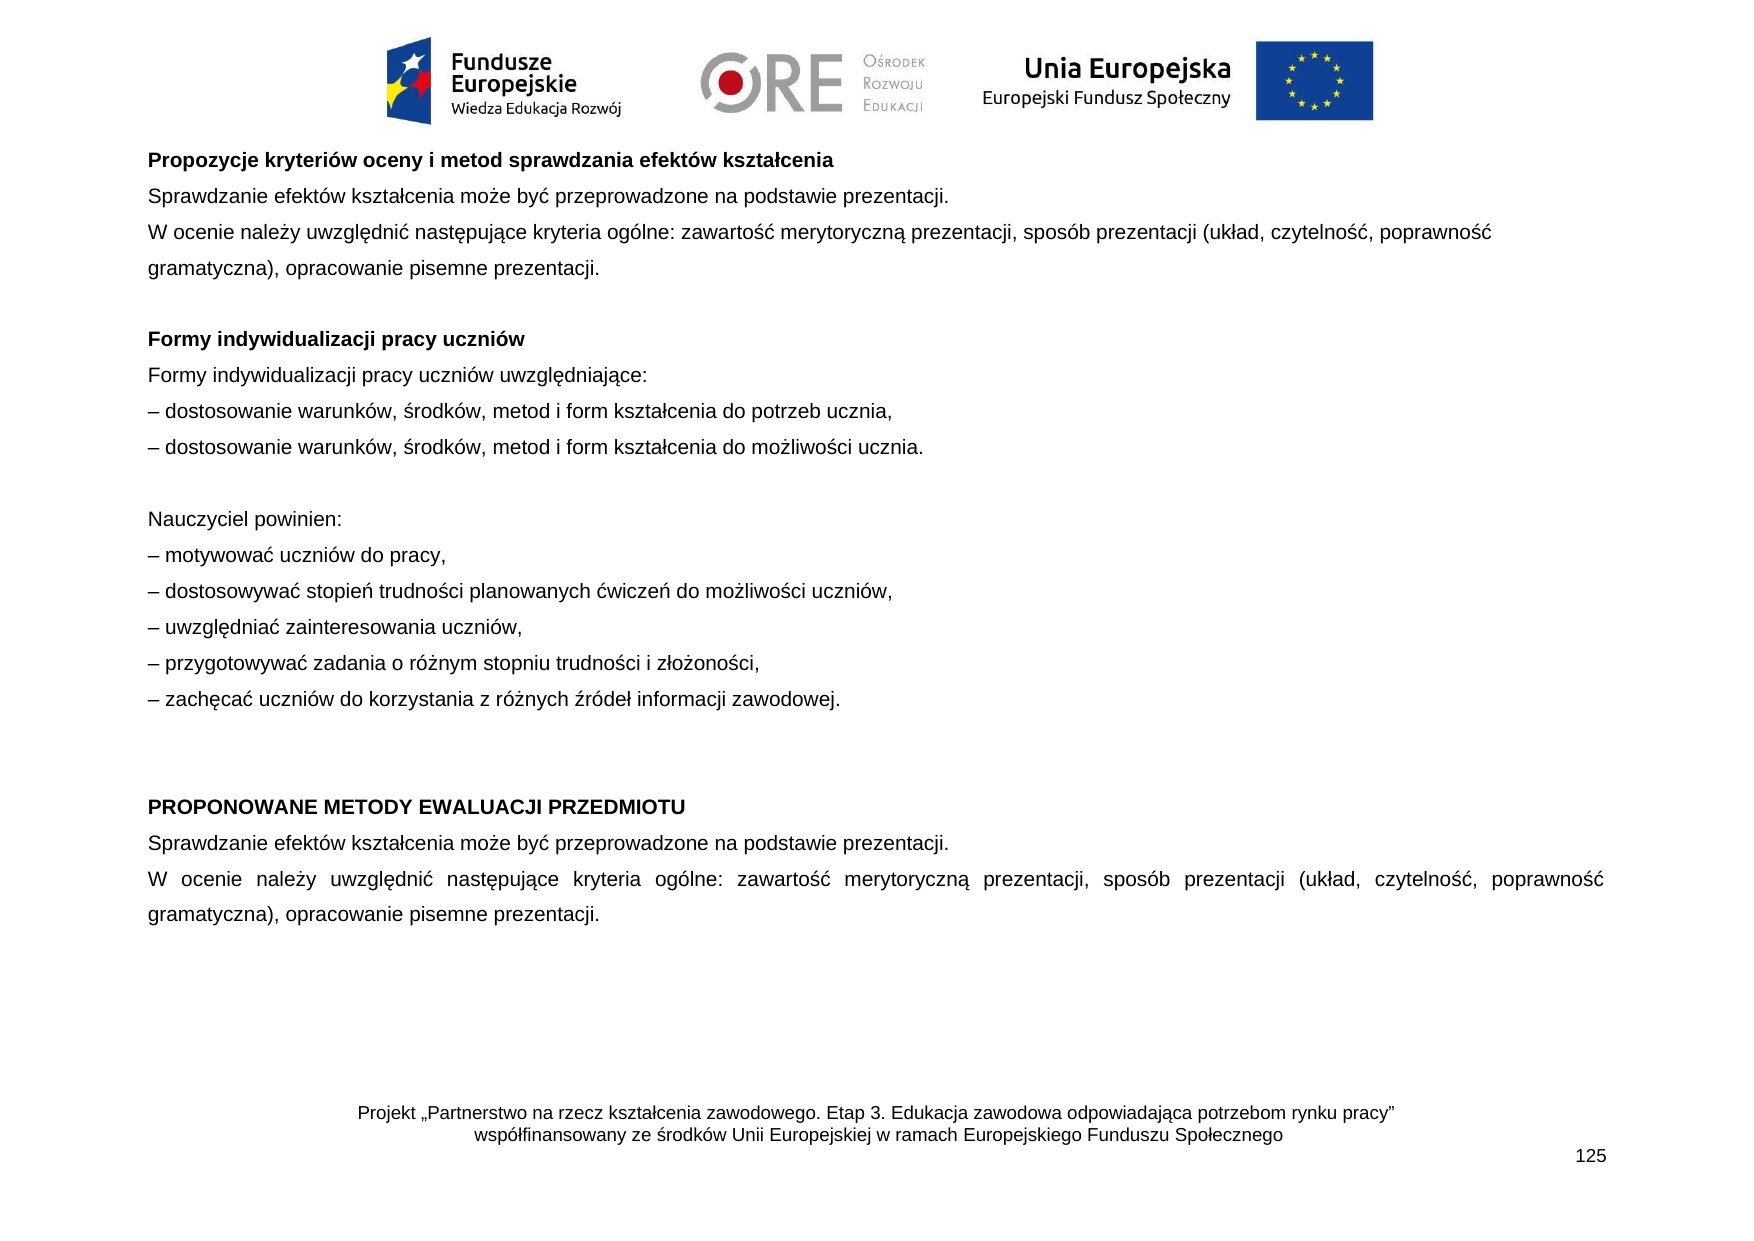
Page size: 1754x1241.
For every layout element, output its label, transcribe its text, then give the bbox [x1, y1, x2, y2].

list Formy indywidualizacji pracy uczniów uwzględniające: [148, 363, 1606, 387]
list Formy indywidualizacji pracy uczniów [148, 327, 1606, 351]
text Sprawdzanie efektów kształcenia może być przeprowadzone na podstawie prezentacji. [148, 830, 1606, 854]
text PROPONOWANE METODY EWALUACJI PRZEDMIOTU [148, 794, 1606, 818]
list Sprawdzanie efektów kształcenia może być przeprowadzone na podstawie prezentacji. W ocenie należy uwzględnić następujące kryteria ogólne: zawartość merytoryczną prezentacji, sposób prezentacji (układ, czytelność, poprawność gramatyczna), opracowanie pisemne prezentacji. [148, 183, 1606, 279]
list – dostosowanie warunków, środków, metod i form kształcenia do możliwości ucznia. [148, 435, 1606, 459]
list – uwzględniać zainteresowania uczniów, [148, 615, 1606, 639]
list – dostosowanie warunków, środków, metod i form kształcenia do potrzeb ucznia, [148, 399, 1606, 423]
text W ocenie należy uwzględnić następujące kryteria ogólne: zawartość merytoryczną prezentacji, sposób prezentacji (układ, czytelność, poprawność gramatyczna), opracowanie pisemne prezentacji. [148, 866, 1606, 926]
list – przygotowywać zadania o różnym stopniu trudności i złożoności, [148, 651, 1606, 675]
list Propozycje kryteriów oceny i metod sprawdzania efektów kształcenia [148, 148, 1606, 172]
list – zachęcać uczniów do korzystania z różnych źródeł informacji zawodowej. [148, 687, 1606, 711]
list – motywować uczniów do pracy, [148, 543, 1606, 567]
list Nauczyciel powinien: [148, 507, 1606, 531]
list – dostosowywać stopień trudności planowanych ćwiczeń do możliwości uczniów, [148, 579, 1606, 603]
picture [365, 15, 1400, 146]
